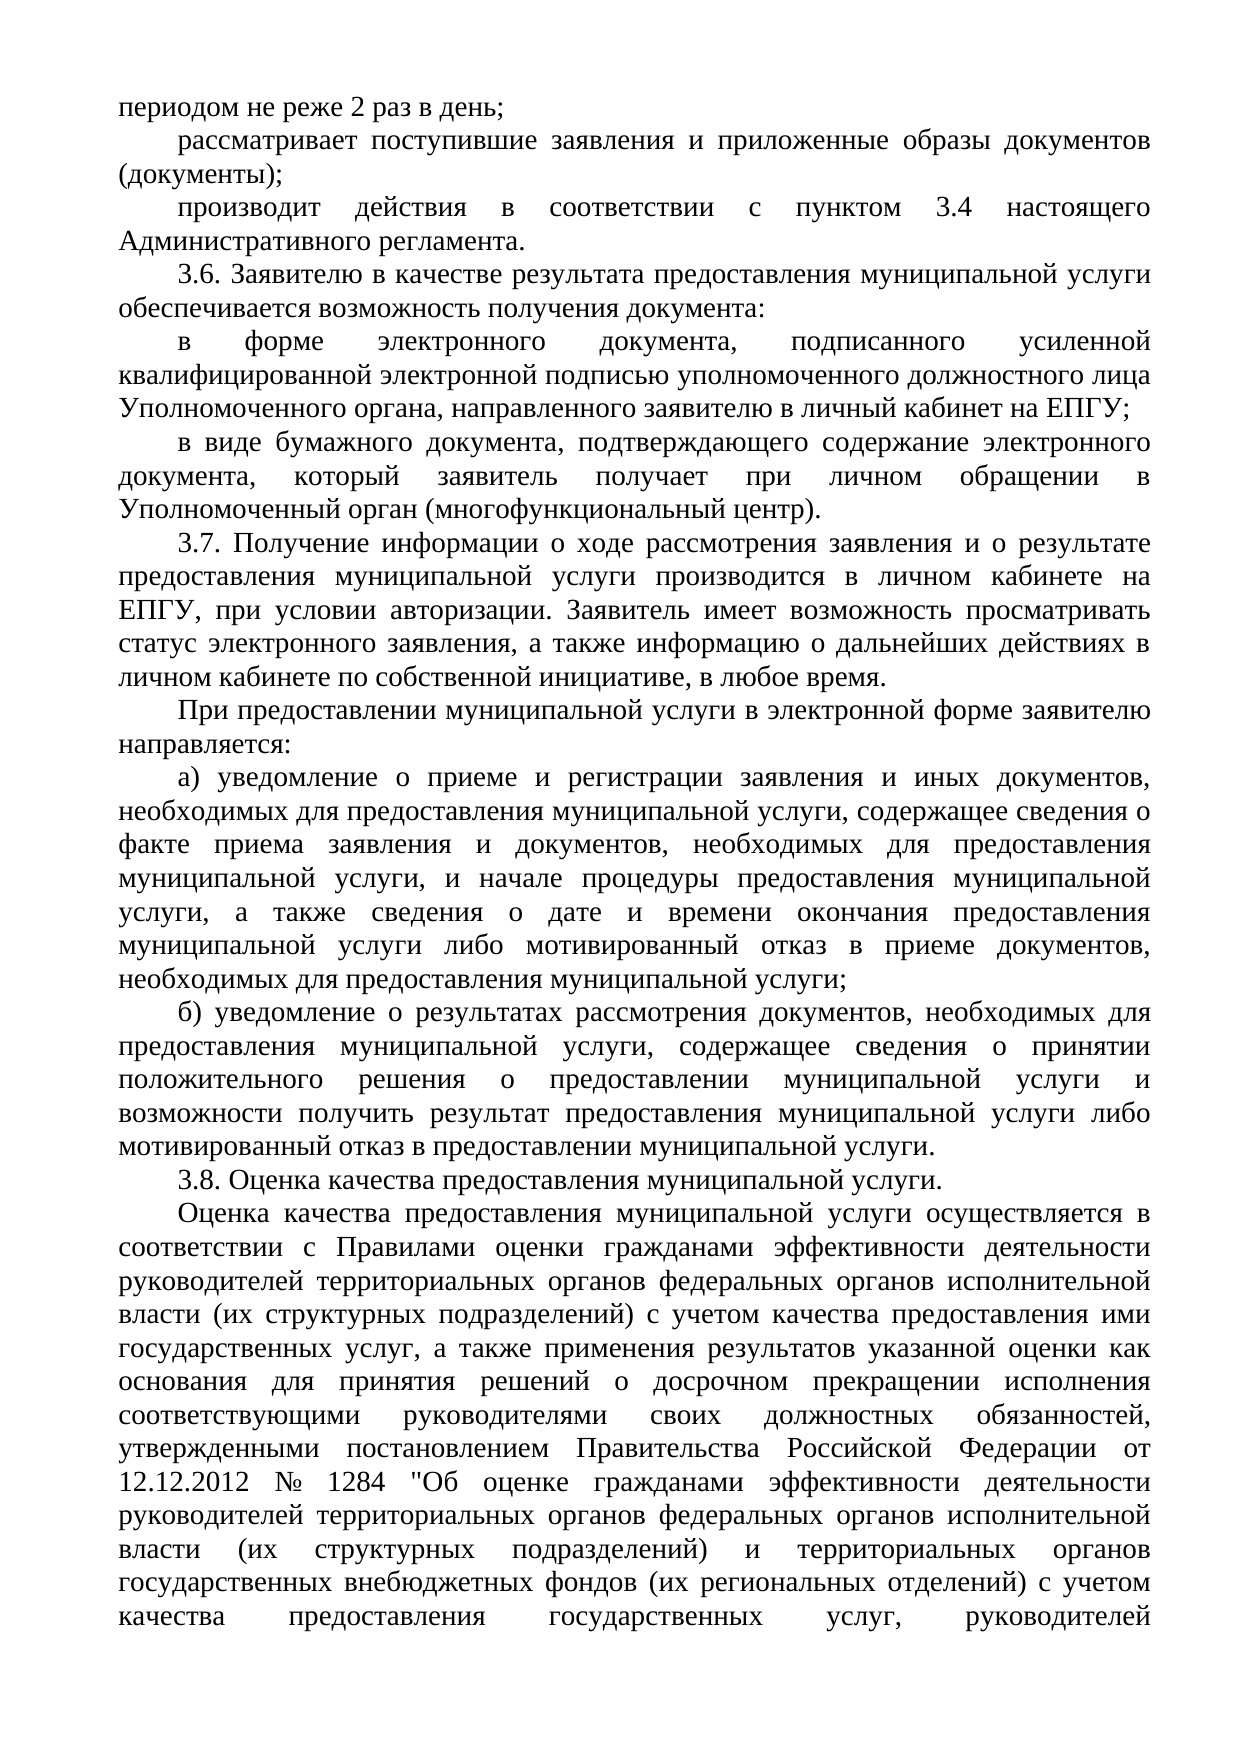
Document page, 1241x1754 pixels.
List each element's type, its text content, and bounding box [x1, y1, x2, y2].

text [118, 89, 1152, 122]
text в форме электронного документа, подписанного усиленной квалифицированной электронной подписью уполномоченного должностного лица Уполномоченного органа, направленного заявителю в личный кабинет на ЕПГУ; [118, 323, 1152, 424]
text При предоставлении муниципальной услуги в электронной форме заявителю направляется: [118, 692, 1152, 759]
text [118, 1196, 1152, 1632]
text в виде бумажного документа, подтверждающего содержание электронного документа, который заявитель получает при личном обращении в Уполномоченный орган (многофункциональный центр). [118, 424, 1152, 525]
text рассматривает поступившие заявления и приложенные образы документов (документы); [118, 122, 1152, 189]
text производит действия в соответствии с пунктом 3.4 настоящего Административного регламента. [118, 189, 1152, 256]
text 3.8. Оценка качества предоставления муниципальной услуги. [118, 1162, 1152, 1196]
text 3.6. Заявителю в качестве результата предоставления муниципальной услуги обеспечивается возможность получения документа: [118, 256, 1152, 323]
text а) уведомление о приеме и регистрации заявления и иных документов, необходимых для предоставления муниципальной услуги, содержащее сведения о факте приема заявления и документов, необходимых для предоставления муниципальной услуги, и начале процедуры предоставления муниципальной услуги, а также сведения о дате и времени окончания предоставления муниципальной услуги либо мотивированный отказ в приеме документов, необходимых для предоставления муниципальной услуги; [118, 759, 1152, 994]
text 3.7. Получение информации о ходе рассмотрения заявления и о результате предоставления муниципальной услуги производится в личном кабинете на ЕПГУ, при условии авторизации. Заявитель имеет возможность просматривать статус электронного заявления, а также информацию о дальнейших действиях в личном кабинете по собственной инициативе, в любое время. [118, 525, 1152, 692]
text б) уведомление о результатах рассмотрения документов, необходимых для предоставления муниципальной услуги, содержащее сведения о принятии положительного решения о предоставлении муниципальной услуги и возможности получить результат предоставления муниципальной услуги либо мотивированный отказ в предоставлении муниципальной услуги. [118, 994, 1152, 1162]
